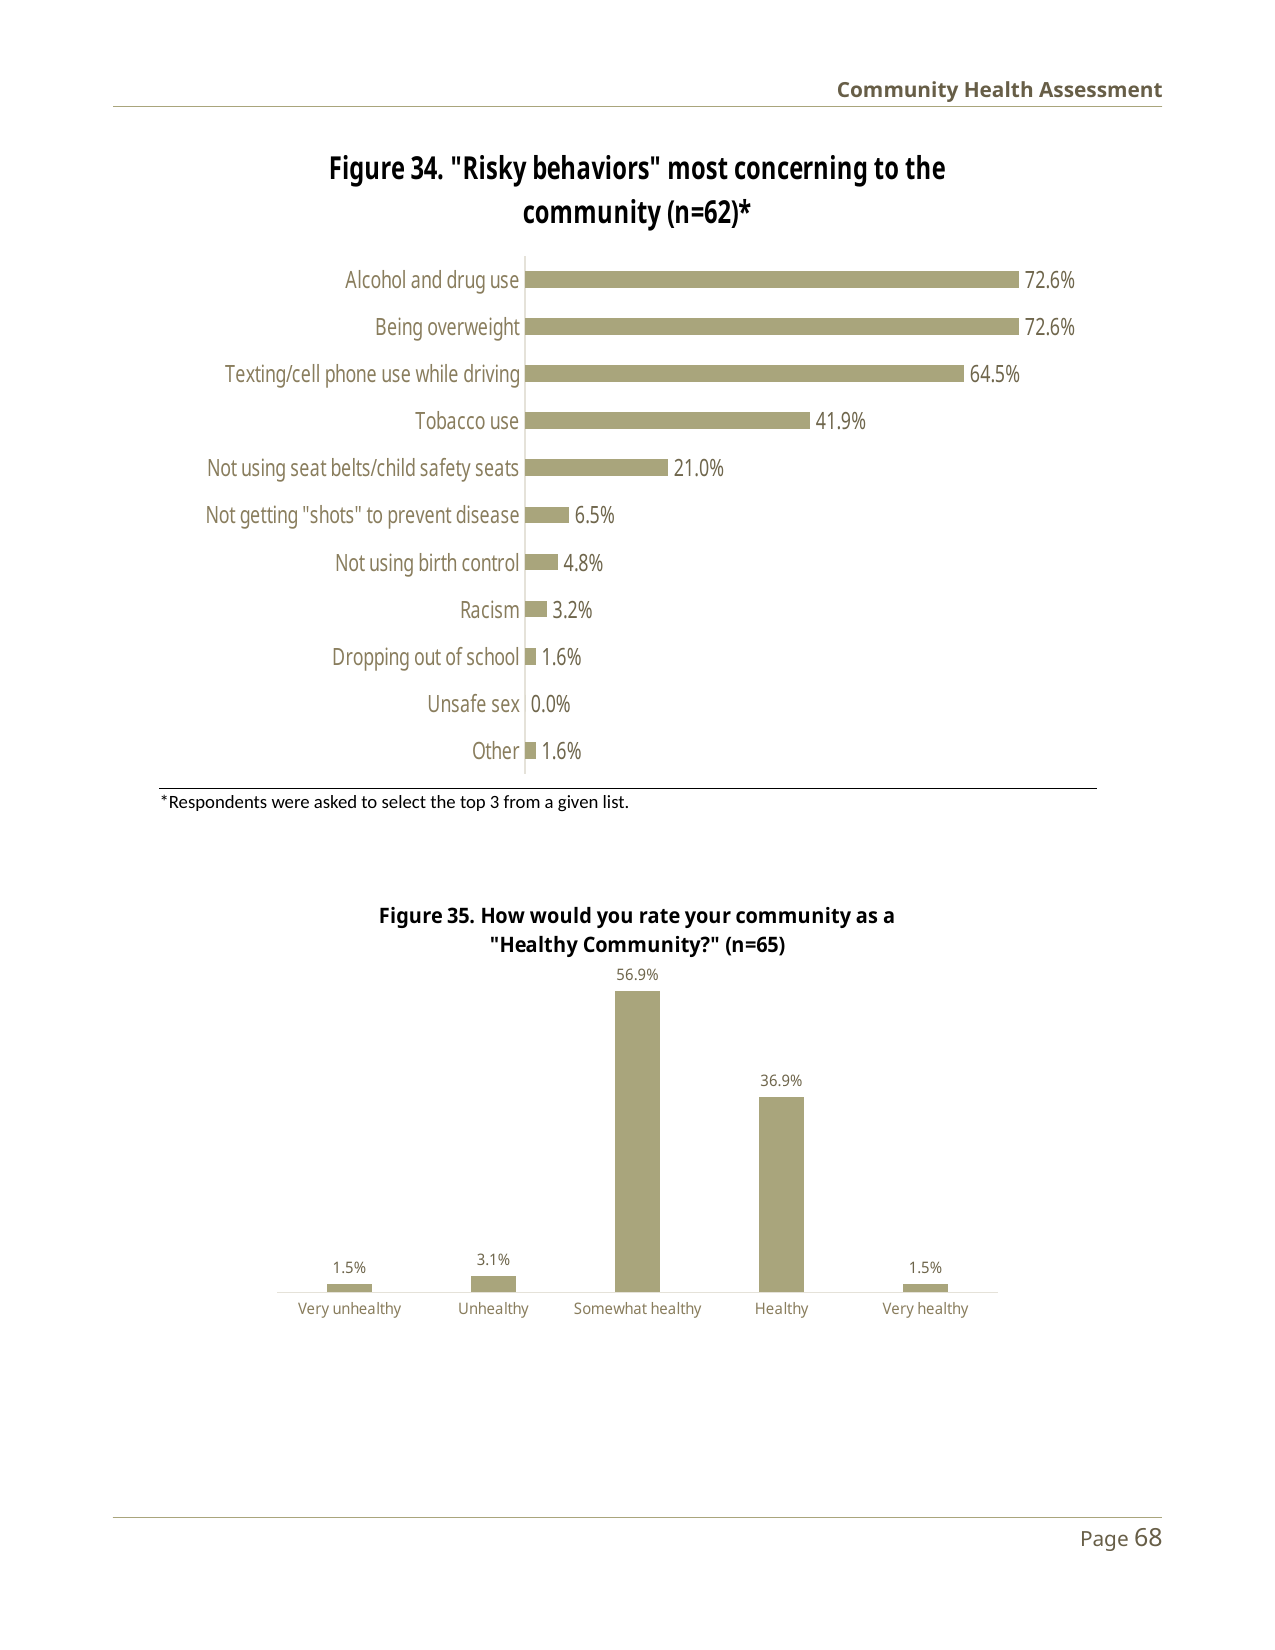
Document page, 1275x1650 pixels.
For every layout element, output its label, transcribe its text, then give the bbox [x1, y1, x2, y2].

text *Respondents were asked to select the top 3 from a given list. [159, 789, 1097, 813]
